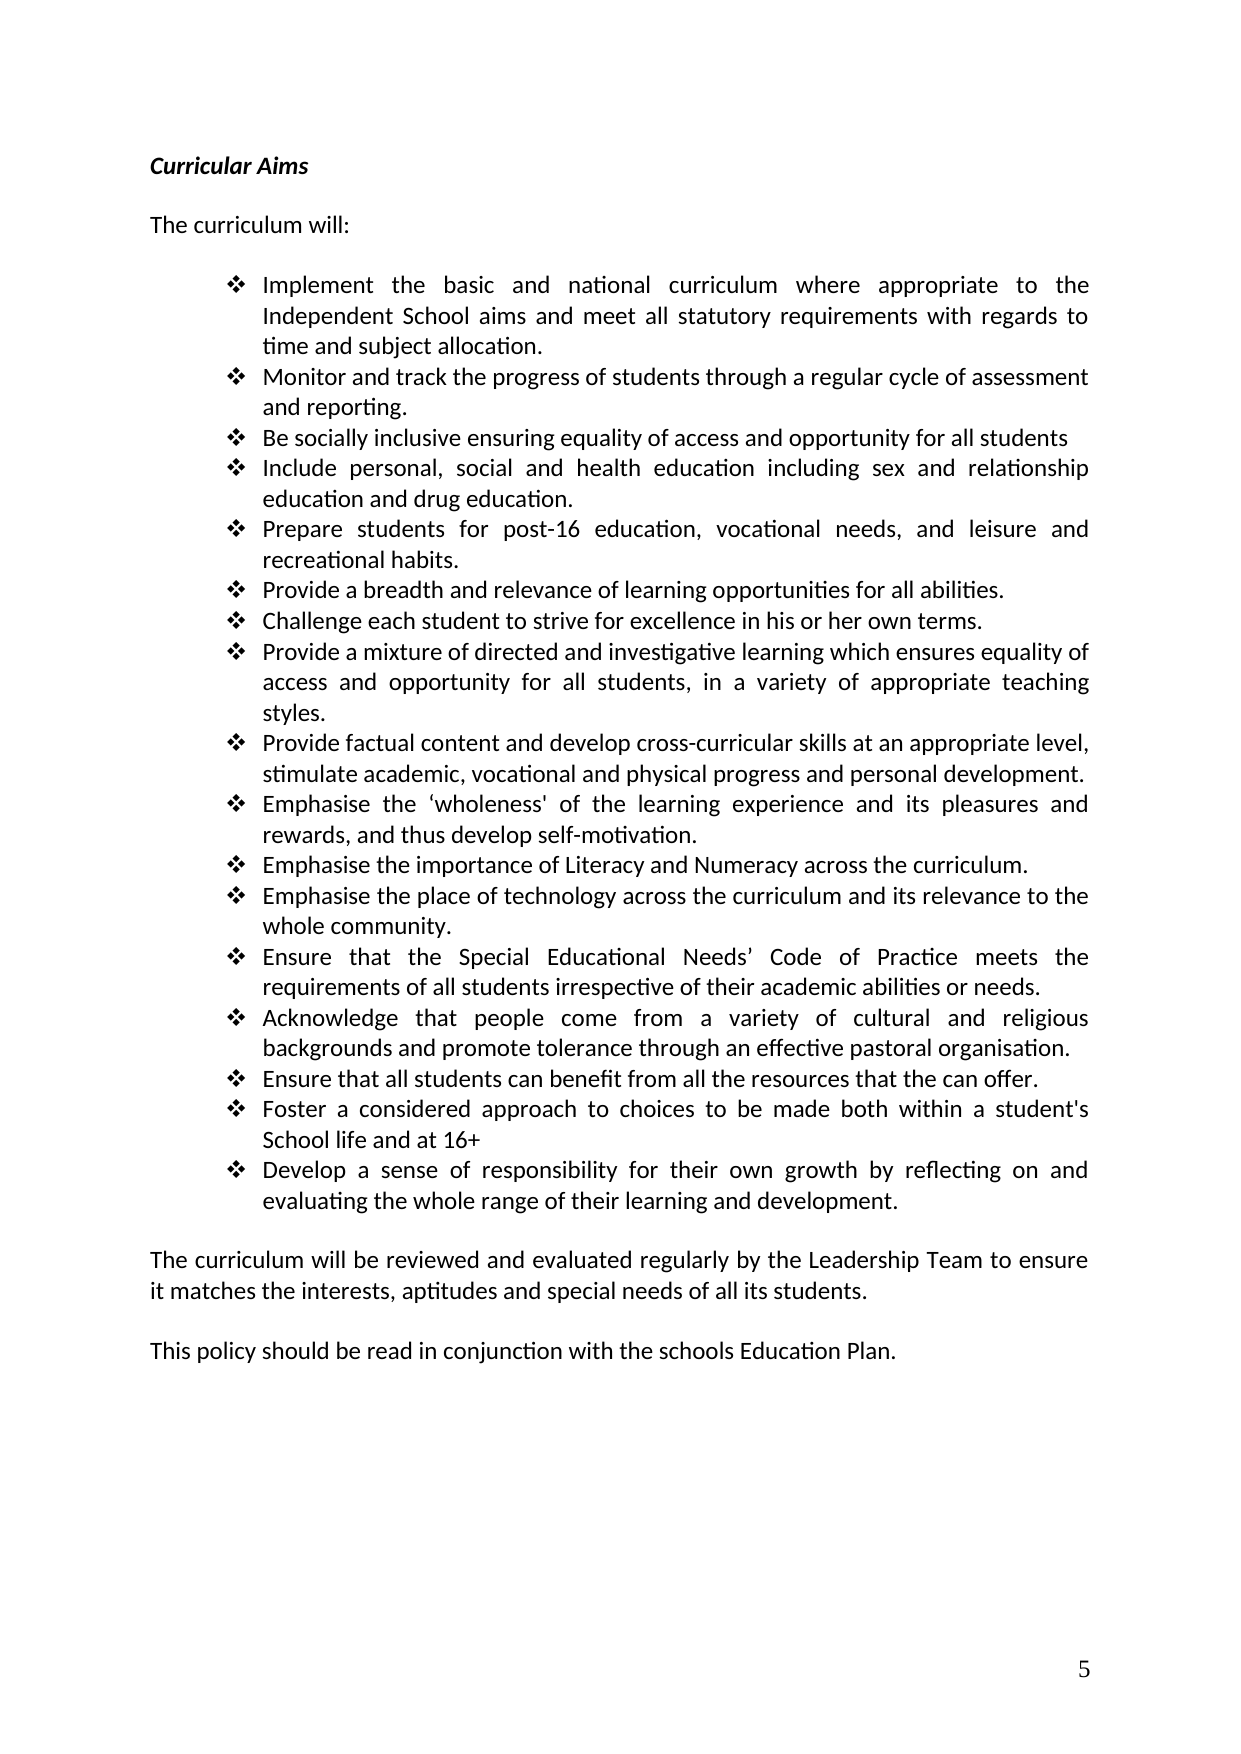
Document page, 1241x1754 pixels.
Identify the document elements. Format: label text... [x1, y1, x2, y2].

text The curriculum will be reviewed and evaluated regularly by the Leadership Team to ensure it matches the interests, aptitudes and special needs of all its students. [150, 1245, 1090, 1306]
text This policy should be read in conjunction with the schools Education Plan. [150, 1335, 1090, 1365]
list Emphasise the importance of Literacy and Numeracy across the curriculum. [225, 849, 1090, 880]
list Foster a considered approach to choices to be made both within a student's School life and at 16+ [225, 1093, 1090, 1154]
list Provide a breadth and relevance of learning opportunities for all abilities. [225, 574, 1090, 605]
list Acknowledge that people come from a variety of cultural and religious backgrounds and promote tolerance through an effective pastoral organisation. [225, 1002, 1090, 1063]
list Ensure that all students can benefit from all the resources that the can offer. [225, 1063, 1090, 1093]
list Provide a mixture of directed and investigative learning which ensures equality of access and opportunity for all students, in a variety of appropriate teaching styles. [225, 636, 1090, 727]
list Implement the basic and national curriculum where appropriate to the Independent School aims and meet all statutory requirements with regards to time and subject allocation. [225, 269, 1090, 361]
list Provide factual content and develop cross-curricular skills at an appropriate level, stimulate academic, vocational and physical progress and personal development. [225, 727, 1090, 788]
list Ensure that the Special Educational Needs’ Code of Practice meets the requirements of all students irrespective of their academic abilities or needs. [225, 941, 1090, 1002]
list Emphasise the ‘wholeness' of the learning experience and its pleasures and rewards, and thus develop self-motivation. [225, 788, 1090, 849]
list Be socially inclusive ensuring equality of access and opportunity for all students [225, 422, 1090, 452]
list Challenge each student to strive for excellence in his or her own terms. [225, 605, 1090, 636]
list Emphasise the place of technology across the curriculum and its relevance to the whole community. [225, 880, 1090, 941]
list Prepare students for post-16 education, vocational needs, and leisure and recreational habits. [225, 513, 1090, 574]
list Include personal, social and health education including sex and relationship education and drug education. [225, 452, 1090, 513]
list Develop a sense of responsibility for their own growth by reflecting on and evaluating the whole range of their learning and development. [225, 1154, 1090, 1216]
text The curriculum will: [150, 210, 1090, 240]
subtitle Curricular Aims [150, 150, 1162, 181]
list Monitor and track the progress of students through a regular cycle of assessment and reporting. [225, 361, 1090, 422]
